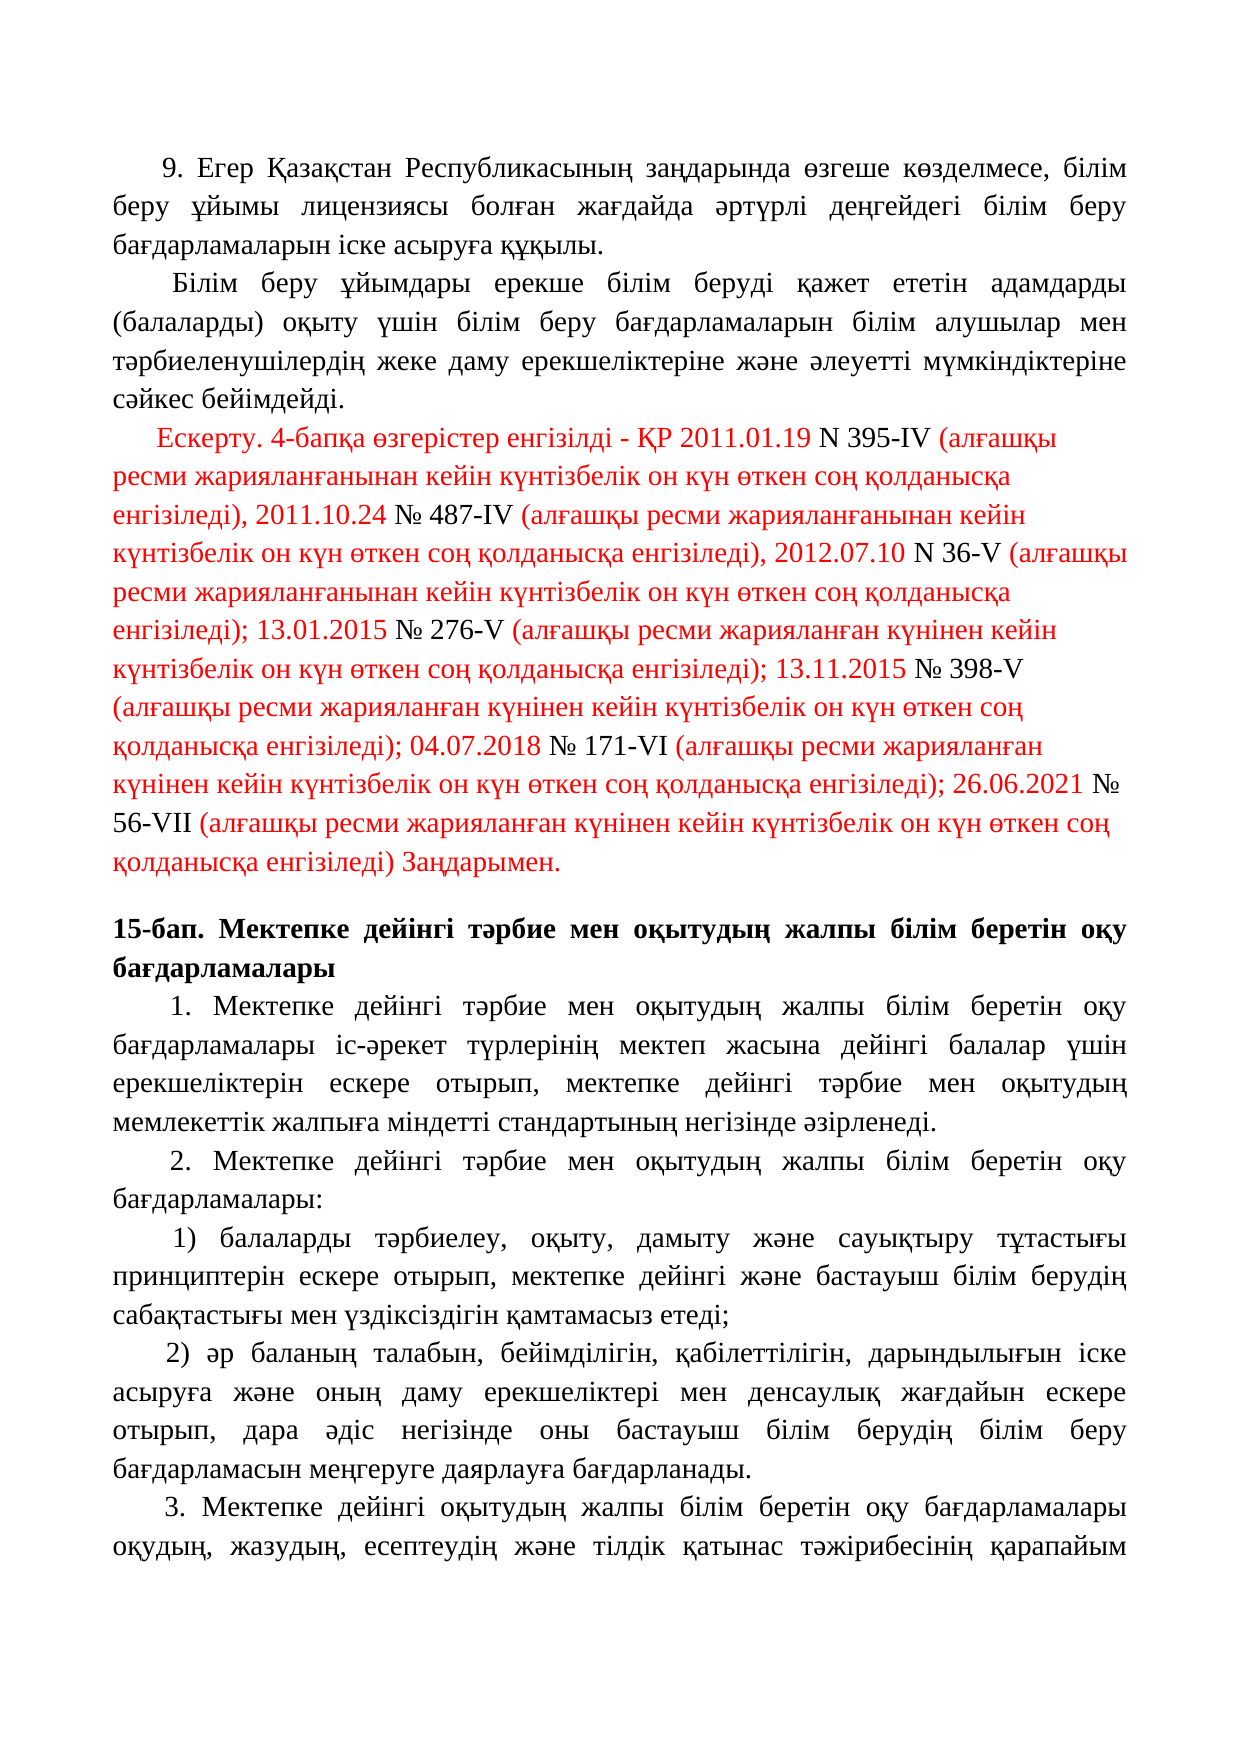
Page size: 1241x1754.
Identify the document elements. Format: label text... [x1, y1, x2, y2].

text 1) балаларды тәрбиелеу, оқыту, дамыту және сауықтыру тұтастығы принциптерін ескере отырып, мектепке дейінгі және бастауыш білім берудің сабақтастығы мен үздіксіздігін қамтамасыз етеді; [112, 1220, 1128, 1330]
text 2. Мектепке дейінгі тәрбие мен оқытудың жалпы білім беретін оқу бағдарламалары: [112, 1143, 1128, 1215]
text 2) әр баланың талабын, бейімділігін, қабілеттілігін, дарындылығын іске асыруға және оның даму ерекшеліктері мен денсаулық жағдайын ескере отырып, дара әдіс негізінде оны бастауыш білім берудің білім беру бағдарламасын меңгеруге даярлауға бағдарланады. [112, 1335, 1128, 1484]
text 9. Егер Қазақстан Республикасының заңдарында өзгеше көзделмесе, бiлiм беру ұйымы лицензиясы болған жағдайда әртүрлi деңгейдегi білім беру бағдарламаларын iске асыруға құқылы. [112, 150, 1128, 261]
text Білім беру ұйымдары ерекше білім беруді қажет ететін адамдарды (балаларды) оқыту үшін білім беру бағдарламаларын білім алушылар мен тәрбиеленушілердің жеке даму ерекшеліктеріне және әлеуетті мүмкіндіктеріне сәйкес бейімдейді. [112, 266, 1128, 415]
text Ескерту. 4-бапқа өзгерістер енгізілді - ҚР 2011.01.19 N 395-IV (алғашқы ресми жарияланғанынан кейiн күнтiзбелiк он күн өткен соң қолданысқа енгiзiледi), 2011.10.24 № 487-ІV (алғашқы ресми жарияланғанынан кейін күнтiзбелiк он күн өткен соң қолданысқа енгiзiледi), 2012.07.10 N 36-V (алғашқы ресми жарияланғанынан кейін күнтізбелік он күн өткен соң қолданысқа енгізіледі); 13.01.2015 № 276-V (алғашқы ресми жарияланған күнінен кейiн күнтiзбелiк он күн өткен соң қолданысқа енгiзiледi); 13.11.2015 № 398-V (алғашқы ресми жарияланған күнінен кейін күнтізбелік он күн өткен соң қолданысқа енгізіледі); 04.07.2018 № 171-VІ (алғашқы ресми жарияланған күнінен кейін күнтізбелік он күн өткен соң қолданысқа енгізіледі); 26.06.2021 № 56-VII (алғашқы ресми жарияланған күнінен кейін күнтізбелік он күн өткен соң қолданысқа енгізіледі) Заңдарымен. [112, 420, 1128, 907]
text 1. Мектепке дейінгі тәрбие мен оқытудың жалпы білім беретін оқу бағдарламалары іс-әрекет түрлерінің мектеп жасына дейінгі балалар үшін ерекшеліктерін ескере отырып, мектепке дейінгі тәрбие мен оқытудың мемлекеттік жалпыға міндетті стандартының негізінде әзірленеді. [112, 988, 1128, 1138]
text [112, 1489, 1128, 1562]
text 15-бап. Мектепке дейінгі тәрбие мен оқытудың жалпы білім беретін оқу бағдарламалары [112, 911, 1128, 983]
